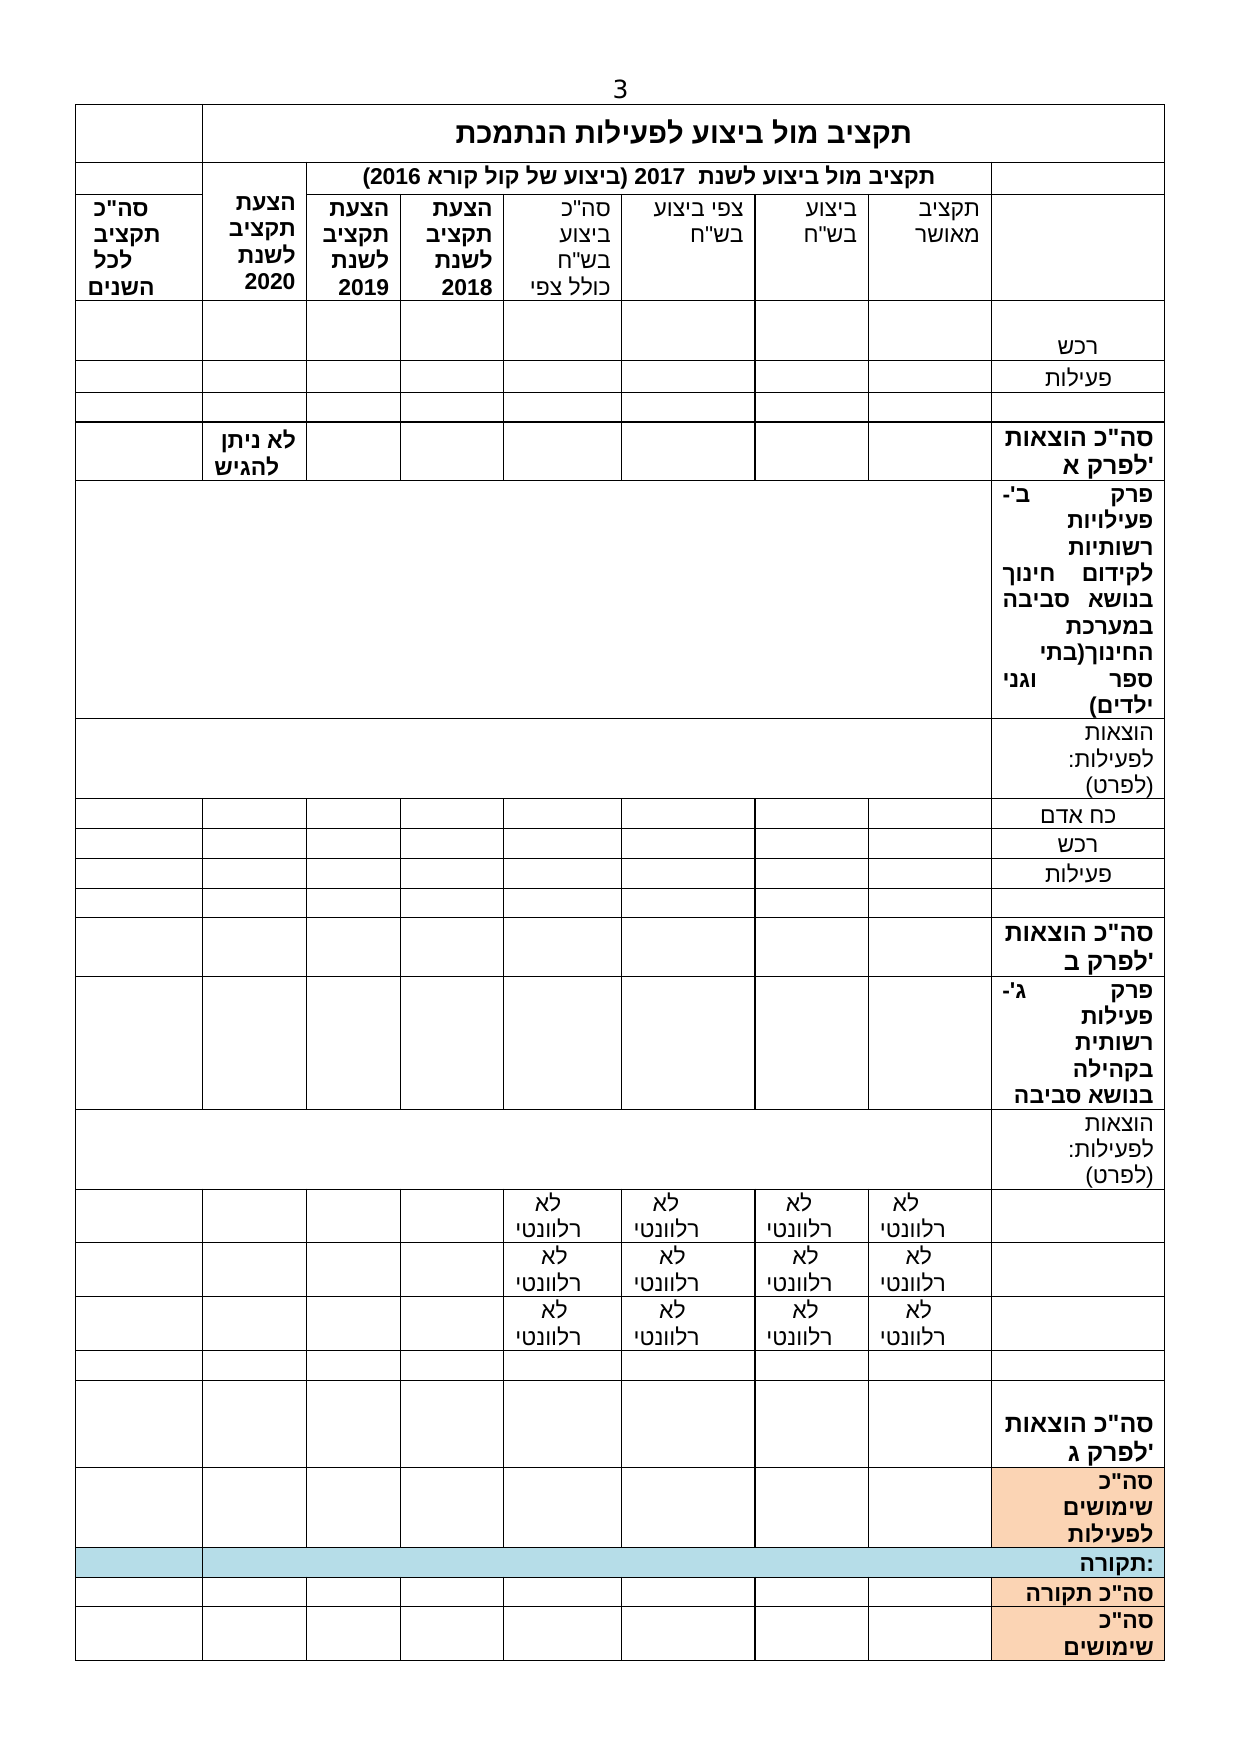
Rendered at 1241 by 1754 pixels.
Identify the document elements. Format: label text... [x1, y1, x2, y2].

table_cell [869, 1381, 991, 1467]
table_cell [307, 889, 400, 917]
table_cell [756, 859, 868, 887]
table_cell [622, 1468, 754, 1547]
table_cell [203, 1351, 306, 1379]
table_cell [76, 1297, 202, 1350]
table_cell [76, 1381, 202, 1467]
table_cell [622, 393, 754, 421]
table_cell לא רלוונטי [869, 1243, 991, 1296]
table_cell [307, 977, 400, 1108]
table_cell רכש [992, 301, 1164, 359]
table_cell [307, 1381, 400, 1467]
table_cell [622, 799, 754, 828]
table_cell [76, 163, 202, 194]
table_cell [504, 301, 621, 359]
table_cell [869, 423, 991, 480]
table_cell [622, 361, 754, 392]
table_cell [307, 918, 400, 976]
table_cell [869, 1607, 991, 1660]
table_cell [307, 1297, 400, 1350]
table_cell [504, 799, 621, 828]
table_cell לא רלוונטי [756, 1297, 868, 1350]
table_cell [869, 1578, 991, 1606]
table_cell [756, 1607, 868, 1660]
table_cell [307, 859, 400, 887]
table_cell [76, 889, 202, 917]
table_cell הצעת תקציב לשנת 2018 [401, 195, 503, 300]
table_cell סה"כ הוצאות לפרק ג' [992, 1381, 1164, 1467]
table_cell פרק ב'- פעילויות רשותיות לקידום חינוך בנושא סביבה במערכת החינוך(בתי ספר וגני ילדים) [992, 481, 1164, 718]
table_cell [203, 977, 306, 1108]
table_cell [76, 859, 202, 887]
table_cell [203, 918, 306, 976]
table_cell [869, 1468, 991, 1547]
table_cell [76, 918, 202, 976]
table_cell הוצאות לפעילות: (לפרט) [992, 1110, 1164, 1188]
table_cell [401, 799, 503, 828]
table_cell [622, 1351, 754, 1379]
table_cell [76, 1607, 202, 1660]
table_cell [756, 1578, 868, 1606]
table_cell סה"כ שימושים [992, 1607, 1164, 1660]
table_cell [307, 393, 400, 421]
table_cell [401, 1607, 503, 1660]
table_cell [307, 361, 400, 392]
table_cell לא רלוונטי [869, 1297, 991, 1350]
table_cell [307, 799, 400, 828]
table_cell [203, 1297, 306, 1350]
table_cell [622, 1381, 754, 1467]
table_cell [504, 1578, 621, 1606]
table_cell לא רלוונטי [504, 1297, 621, 1350]
table_cell סה"כ ביצוע בש"ח כולל צפי [504, 195, 621, 300]
table_cell ביצוע בש"ח [756, 195, 868, 300]
table_cell [869, 799, 991, 828]
table_cell [76, 393, 202, 421]
table_cell [203, 1190, 306, 1242]
table_cell [401, 1381, 503, 1467]
table_cell [76, 829, 202, 858]
table_cell [203, 889, 306, 917]
table_header [76, 105, 202, 162]
table_cell סה"כ הוצאות לפרק ב' [992, 918, 1164, 976]
table_cell [622, 301, 754, 359]
table_cell [307, 829, 400, 858]
table_cell [401, 859, 503, 887]
table_cell [401, 918, 503, 976]
table_cell [869, 301, 991, 359]
table_cell [504, 423, 621, 480]
table_cell תקורה: [203, 1548, 1164, 1577]
table_cell [992, 195, 1164, 300]
table_cell [504, 361, 621, 392]
table_header תקציב מול ביצוע לפעילות הנתמכת [203, 105, 1164, 162]
table_cell כח אדם [992, 799, 1164, 828]
table_cell לא רלוונטי [869, 1190, 991, 1242]
table_cell סה"כ תקורה [992, 1578, 1164, 1606]
table_cell [203, 859, 306, 887]
table_cell תקציב מאושר [869, 195, 991, 300]
table_cell [869, 889, 991, 917]
table_cell [756, 361, 868, 392]
table_cell [76, 1110, 991, 1188]
table_cell [869, 393, 991, 421]
table_cell [756, 918, 868, 976]
table_cell [401, 361, 503, 392]
table_cell [869, 859, 991, 887]
table_cell [504, 1351, 621, 1379]
table_cell [307, 301, 400, 359]
table_cell [622, 889, 754, 917]
table_cell [76, 1351, 202, 1379]
table_cell לא רלוונטי [622, 1190, 754, 1242]
table_cell [504, 829, 621, 858]
table_cell [622, 859, 754, 887]
table_cell [307, 1607, 400, 1660]
table_cell [756, 1351, 868, 1379]
table_cell [504, 1381, 621, 1467]
table_cell [992, 163, 1164, 194]
table_cell [504, 889, 621, 917]
table_cell [76, 799, 202, 828]
table_cell [203, 799, 306, 828]
table_cell [307, 1190, 400, 1242]
table_cell [76, 1190, 202, 1242]
table_cell [504, 918, 621, 976]
table_cell [307, 1243, 400, 1296]
table_cell [401, 889, 503, 917]
table_cell [622, 829, 754, 858]
table_cell לא רלוונטי [756, 1190, 868, 1242]
table_cell לא רלוונטי [756, 1243, 868, 1296]
table_cell [504, 393, 621, 421]
table_cell תקציב מול ביצוע לשנת 2017 (ביצוע של קול קורא 2016) [307, 163, 991, 194]
table_cell [307, 1468, 400, 1547]
table_cell [307, 423, 400, 480]
table_cell [401, 393, 503, 421]
table_cell [401, 1243, 503, 1296]
table_cell [203, 1381, 306, 1467]
table_cell [203, 301, 306, 359]
table_cell [76, 977, 202, 1108]
table_cell [203, 361, 306, 392]
table_cell [756, 977, 868, 1108]
table_cell [203, 1607, 306, 1660]
table_cell [504, 977, 621, 1108]
table_cell [756, 799, 868, 828]
table_cell [401, 423, 503, 480]
table_cell [869, 977, 991, 1108]
table_cell [756, 1381, 868, 1467]
table_cell [622, 423, 754, 480]
table_cell [76, 481, 991, 718]
table_cell [992, 1351, 1164, 1379]
table_cell צפי ביצוע בש"ח [622, 195, 754, 300]
table_cell [869, 829, 991, 858]
table_cell [76, 423, 202, 480]
table_cell [504, 1468, 621, 1547]
table_cell [756, 1468, 868, 1547]
table_cell [992, 1243, 1164, 1296]
table_cell [756, 829, 868, 858]
table_cell לא רלוונטי [504, 1243, 621, 1296]
table_cell [401, 977, 503, 1108]
table_cell [622, 1578, 754, 1606]
table_cell סה"כ תקציב לכל השנים [76, 195, 202, 300]
table_cell [401, 301, 503, 359]
table_cell [622, 1607, 754, 1660]
table_cell [76, 1578, 202, 1606]
table_cell לא ניתן להגיש [203, 423, 306, 480]
table_cell לא רלוונטי [622, 1297, 754, 1350]
table_cell [76, 1243, 202, 1296]
table_cell פרק ג'- פעילות רשותית בקהילה בנושא סביבה [992, 977, 1164, 1108]
table_cell [203, 393, 306, 421]
table_cell [992, 1190, 1164, 1242]
table_cell [869, 1351, 991, 1379]
table_cell [756, 889, 868, 917]
table_cell [76, 1468, 202, 1547]
table_cell [869, 918, 991, 976]
table_cell [401, 1297, 503, 1350]
table_cell [992, 393, 1164, 421]
table_cell [76, 1548, 202, 1577]
table_cell [504, 1607, 621, 1660]
table_cell [401, 1190, 503, 1242]
table_cell הצעת תקציב לשנת 2020 [203, 163, 306, 300]
table_cell [76, 301, 202, 359]
table_cell הוצאות לפעילות: (לפרט) [992, 719, 1164, 798]
table_cell [203, 1468, 306, 1547]
table_cell [76, 719, 991, 798]
table_cell [401, 829, 503, 858]
table_cell [401, 1351, 503, 1379]
table_cell [203, 1243, 306, 1296]
table_cell [756, 393, 868, 421]
table_cell [203, 829, 306, 858]
table_cell [203, 1578, 306, 1606]
table_cell הצעת תקציב לשנת 2019 [307, 195, 400, 300]
table_cell [76, 361, 202, 392]
table_cell סה"כ הוצאות לפרק א' [992, 423, 1164, 480]
table_cell [992, 1297, 1164, 1350]
table_cell [307, 1578, 400, 1606]
table_cell סה"כ שימושים לפעילות [992, 1468, 1164, 1547]
table_cell [622, 918, 754, 976]
table_cell [401, 1578, 503, 1606]
table_cell [756, 301, 868, 359]
table_cell [307, 1351, 400, 1379]
table_cell לא רלוונטי [504, 1190, 621, 1242]
table_cell רכש [992, 829, 1164, 858]
table_cell [756, 423, 868, 480]
table_cell לא רלוונטי [622, 1243, 754, 1296]
table_cell [401, 1468, 503, 1547]
table_cell [992, 889, 1164, 917]
table_cell [869, 361, 991, 392]
table_cell [504, 859, 621, 887]
table_cell פעילות [992, 361, 1164, 392]
table_cell פעילות [992, 859, 1164, 887]
table_cell [622, 977, 754, 1108]
